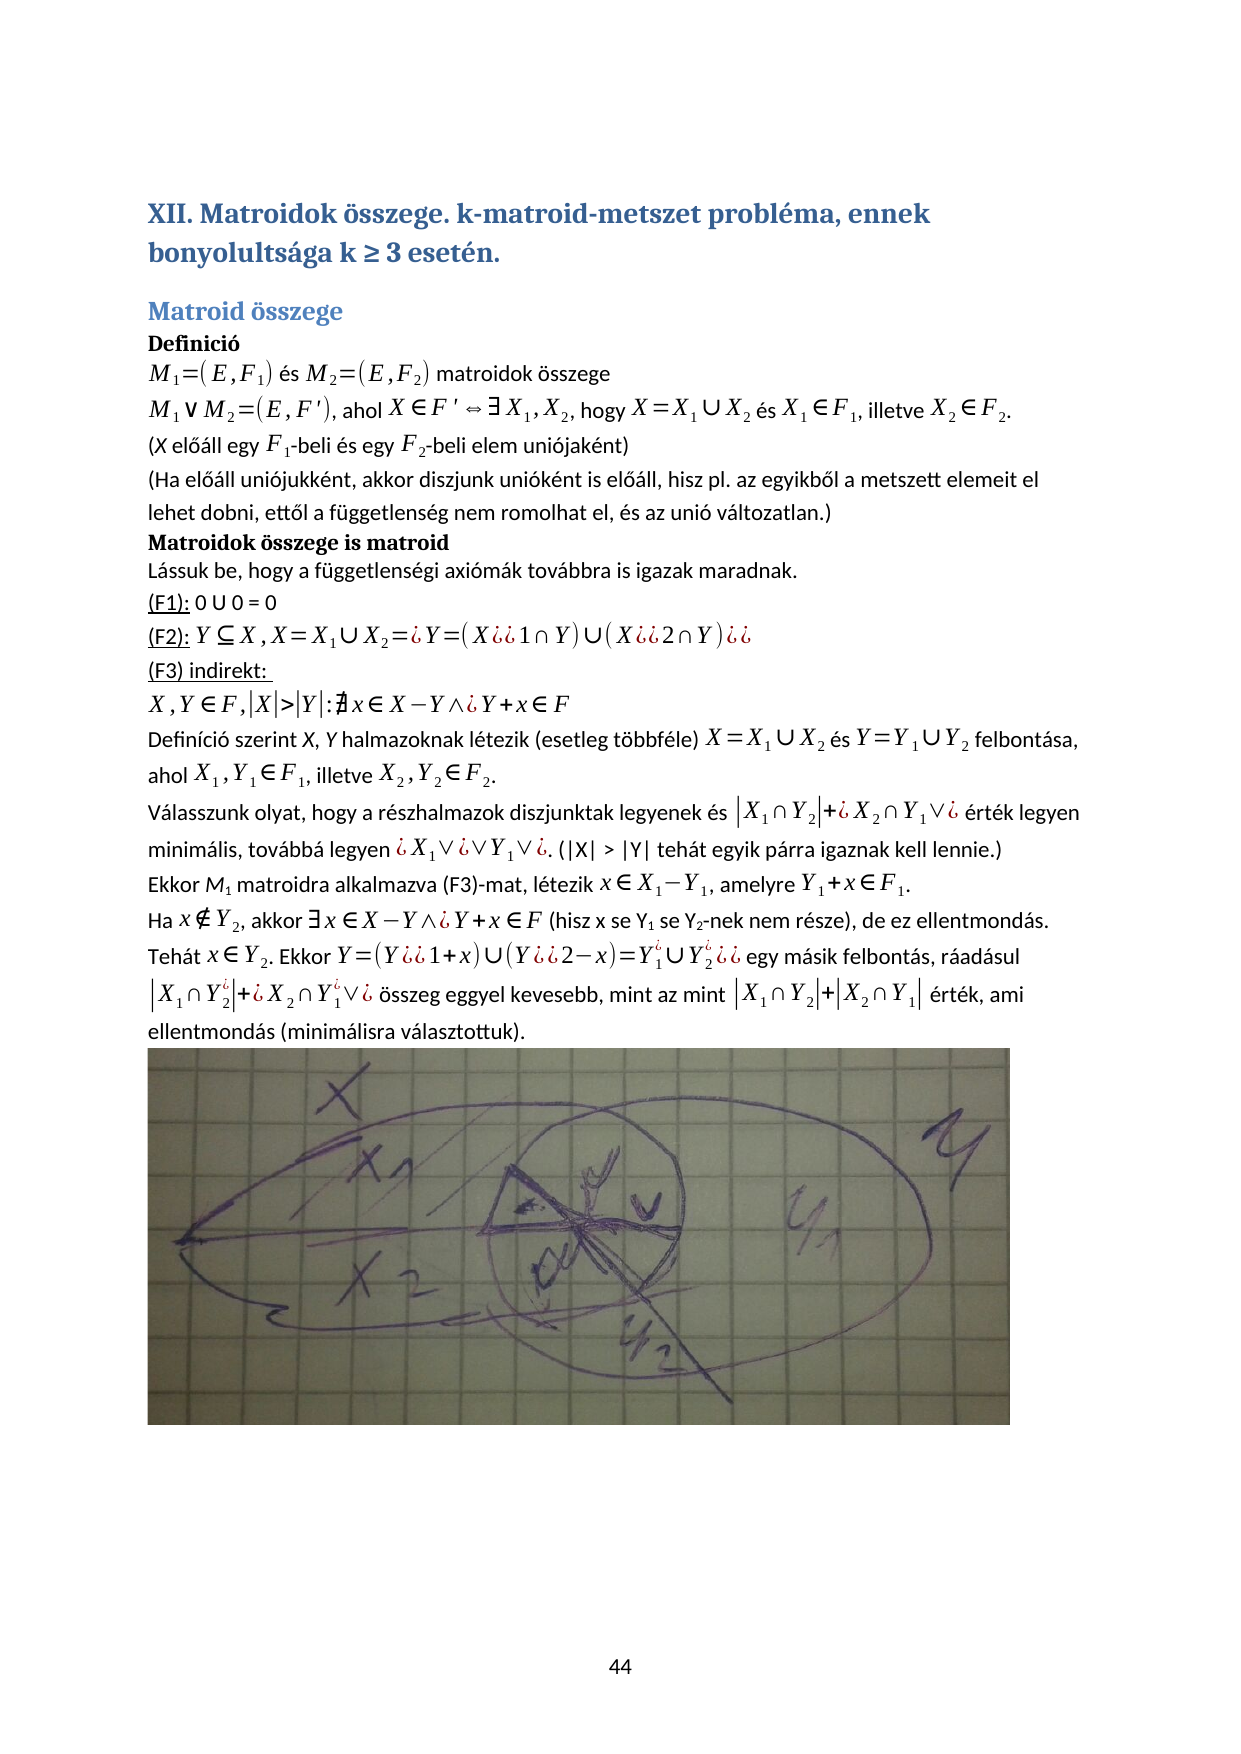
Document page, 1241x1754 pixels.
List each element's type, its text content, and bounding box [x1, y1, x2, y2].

text összeg eggyel kevesebb, mint az mint érték, ami ellentmondás (minimálisra választottuk). [148, 977, 1093, 1045]
text Válasszunk olyat, hogy a részhalmazok diszjunktak legyenek és érték legyen minimális, továbbá legyen . (|X| > |Y| tehát egyik párra igaznak kell lennie.) [148, 794, 1093, 865]
subtitle XII. Matroidok összege. k-matroid-metszet probléma, ennek bonyolultsága k ≥ 3 esetén. [148, 198, 1093, 270]
text (X előáll egy -beli és egy -beli elem uniójaként) [148, 430, 1093, 461]
subtitle Definició [148, 331, 1093, 358]
text Ha , akkor (hisz x se Y1 se Y2-nek nem része), de ez ellentmondás. [148, 904, 1093, 936]
subtitle Matroid összege [148, 296, 1093, 327]
picture [147, 1048, 1010, 1425]
text Ekkor M1 matroidra alkalmazva (F3)-mat, létezik , amelyre . [148, 869, 1093, 900]
text (F3) indirekt: [148, 657, 1093, 685]
text (Ha előáll uniójukként, akkor diszjunk unióként is előáll, hisz pl. az egyikből a metszett elemeit el lehet dobni, ettől a függetlenség nem romolhat el, és az unió változatlan.) [148, 465, 1093, 526]
text Lássuk be, hogy a függetlenségi axiómák továbbra is igazak maradnak. [148, 556, 1093, 584]
text és matroidok összege [148, 358, 1093, 389]
text (F1): 0 U 0 = 0 [148, 588, 1093, 616]
text Definíció szerint X, Y halmazoknak létezik (esetleg többféle) és felbontása, ahol , illetve . [148, 723, 1093, 790]
text Tehát . Ekkor egy másik felbontás, ráadásul [148, 940, 1093, 972]
text , ahol , hogy és , illetve . [148, 394, 1093, 426]
text (F2): [148, 621, 1093, 652]
subtitle Matroidok összege is matroid [148, 530, 1093, 556]
